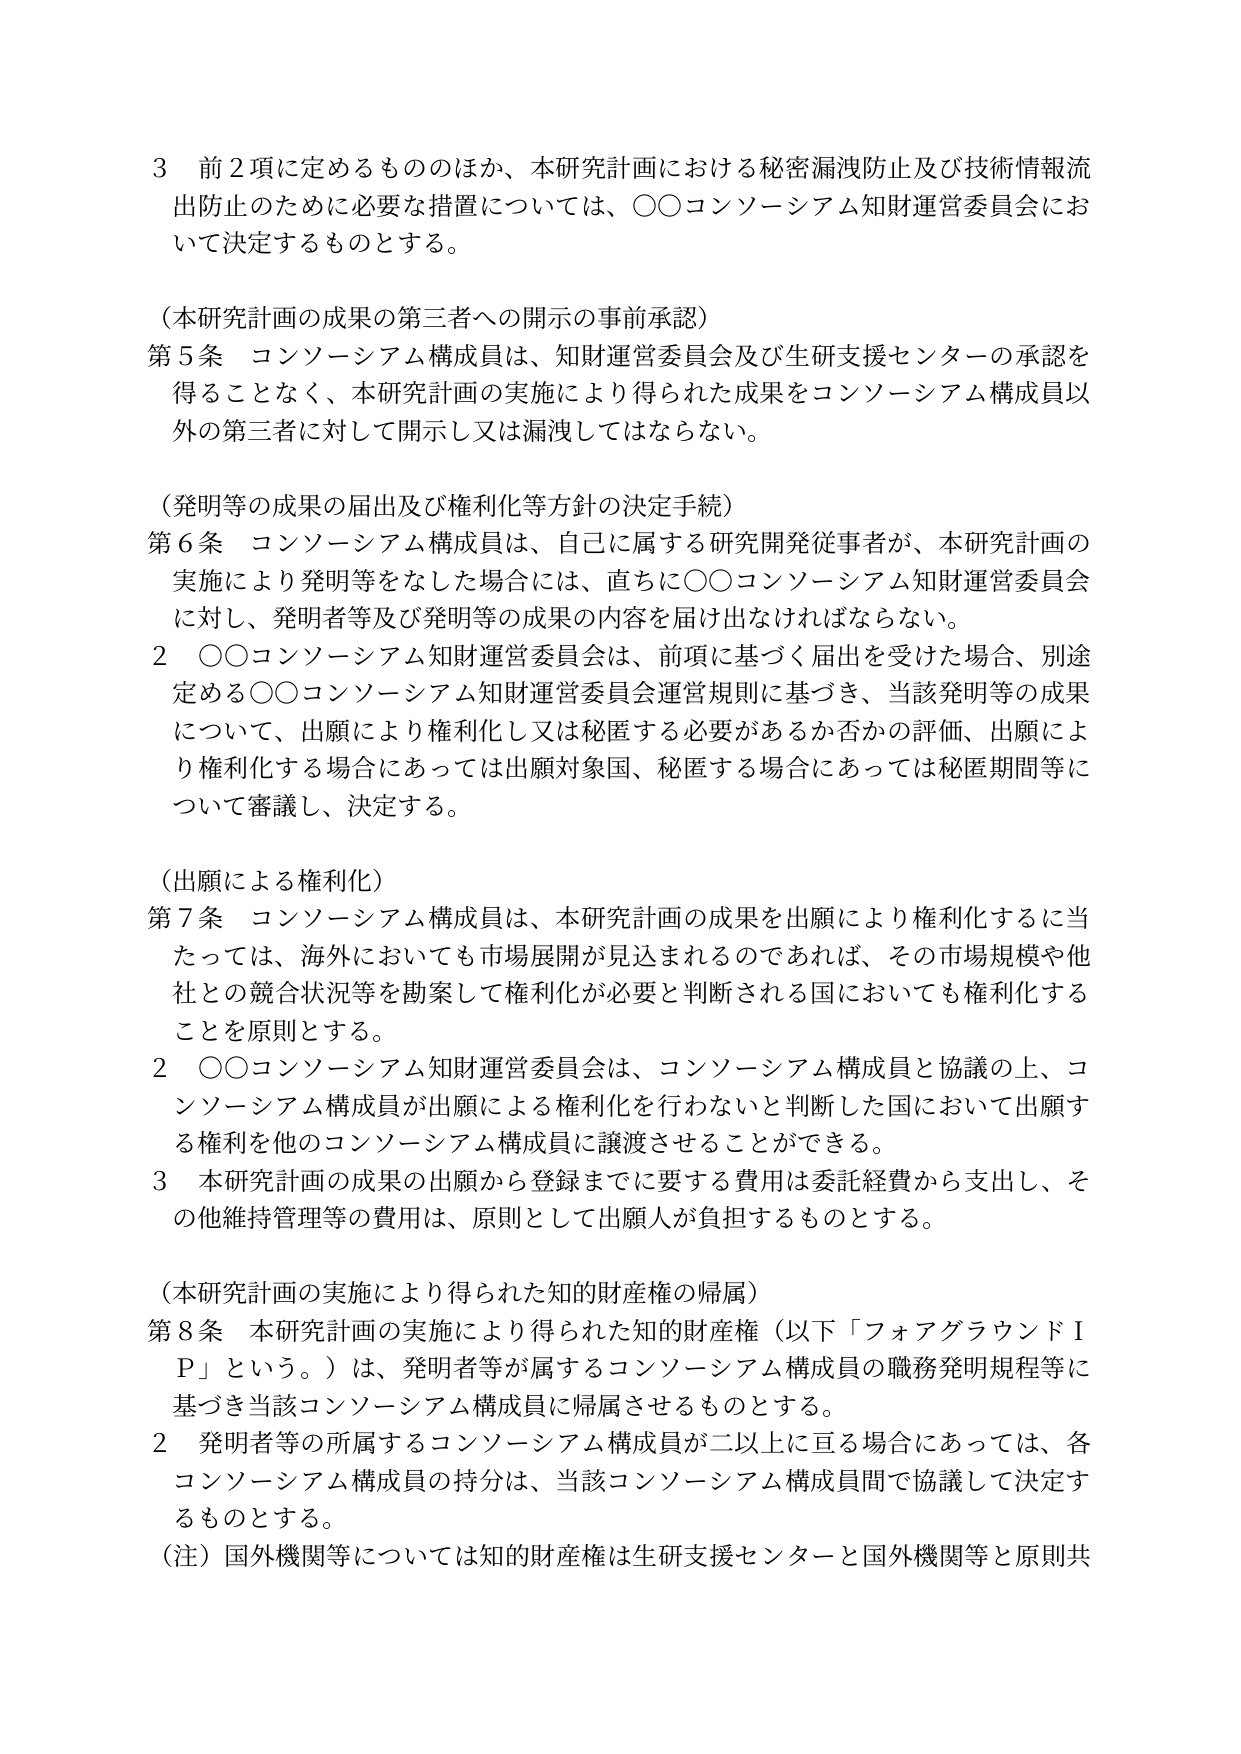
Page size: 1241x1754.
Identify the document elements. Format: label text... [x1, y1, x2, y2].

text ２ 発明者等の所属するコンソーシアム構成員が二以上に亘る場合にあっては、各コンソーシアム構成員の持分は、当該コンソーシアム構成員間で協議して決定するものとする。 [148, 1423, 1092, 1535]
text ３ 本研究計画の成果の出願から登録までに要する費用は委託経費から支出し、その他維持管理等の費用は、原則として出願人が負担するものとする。 [148, 1160, 1092, 1235]
text 第６条 コンソーシアム構成員は、自己に属する研究開発従事者が、本研究計画の実施により発明等をなした場合には、直ちに〇〇コンソーシアム知財運営委員会に対し、発明者等及び発明等の成果の内容を届け出なければならない。 [148, 523, 1092, 635]
text （本研究計画の実施により得られた知的財産権の帰属） [148, 1273, 1092, 1310]
text （出願による権利化） [148, 860, 1092, 898]
text （発明等の成果の届出及び権利化等方針の決定手続） [148, 485, 1092, 523]
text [148, 1535, 1092, 1573]
text ２ 〇〇コンソーシアム知財運営委員会は、コンソーシアム構成員と協議の上、コンソーシアム構成員が出願による権利化を行わないと判断した国において出願する権利を他のコンソーシアム構成員に譲渡させることができる。 [148, 1048, 1092, 1160]
text 第７条 コンソーシアム構成員は、本研究計画の成果を出願により権利化するに当たっては、海外においても市場展開が見込まれるのであれば、その市場規模や他社との競合状況等を勘案して権利化が必要と判断される国においても権利化することを原則とする。 [148, 898, 1092, 1048]
text 第５条 コンソーシアム構成員は、知財運営委員会及び生研支援センターの承認を得ることなく、本研究計画の実施により得られた成果をコンソーシアム構成員以外の第三者に対して開示し又は漏洩してはならない。 [148, 335, 1092, 448]
text 第８条 本研究計画の実施により得られた知的財産権（以下「フォアグラウンドＩＰ」という。）は、発明者等が属するコンソーシアム構成員の職務発明規程等に基づき当該コンソーシアム構成員に帰属させるものとする。 [148, 1310, 1092, 1423]
text ３ 前２項に定めるもののほか、本研究計画における秘密漏洩防止及び技術情報流出防止のために必要な措置については、〇〇コンソーシアム知財運営委員会において決定するものとする。 [148, 148, 1092, 260]
text ２ 〇〇コンソーシアム知財運営委員会は、前項に基づく届出を受けた場合、別途定める〇〇コンソーシアム知財運営委員会運営規則に基づき、当該発明等の成果について、出願により権利化し又は秘匿する必要があるか否かの評価、出願により権利化する場合にあっては出願対象国、秘匿する場合にあっては秘匿期間等について審議し、決定する。 [148, 635, 1092, 823]
text （本研究計画の成果の第三者への開示の事前承認） [148, 298, 1092, 335]
